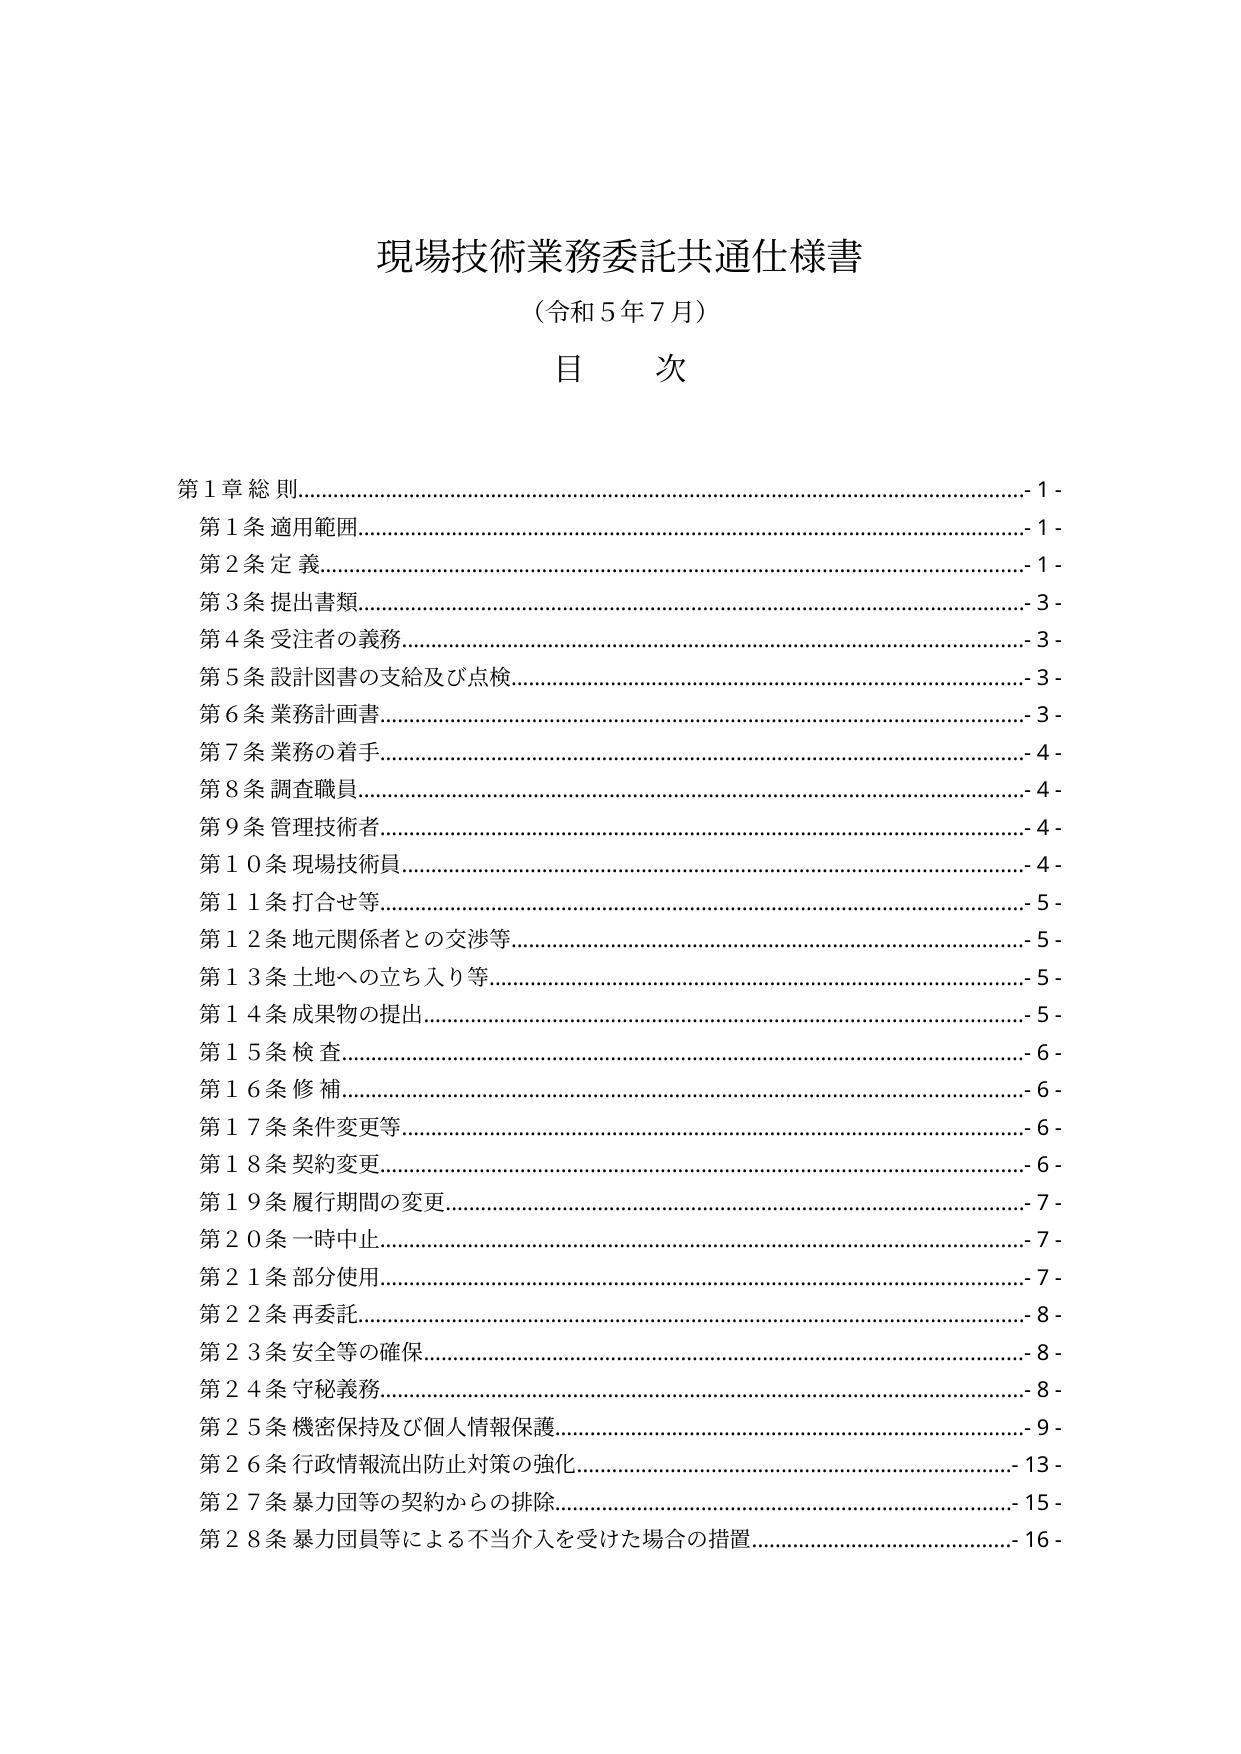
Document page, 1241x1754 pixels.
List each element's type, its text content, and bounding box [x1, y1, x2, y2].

text （令和５年７月） [177, 292, 1063, 329]
text 目 次 [177, 329, 1063, 404]
text 現場技術業務委託共通仕様書 [177, 217, 1063, 292]
